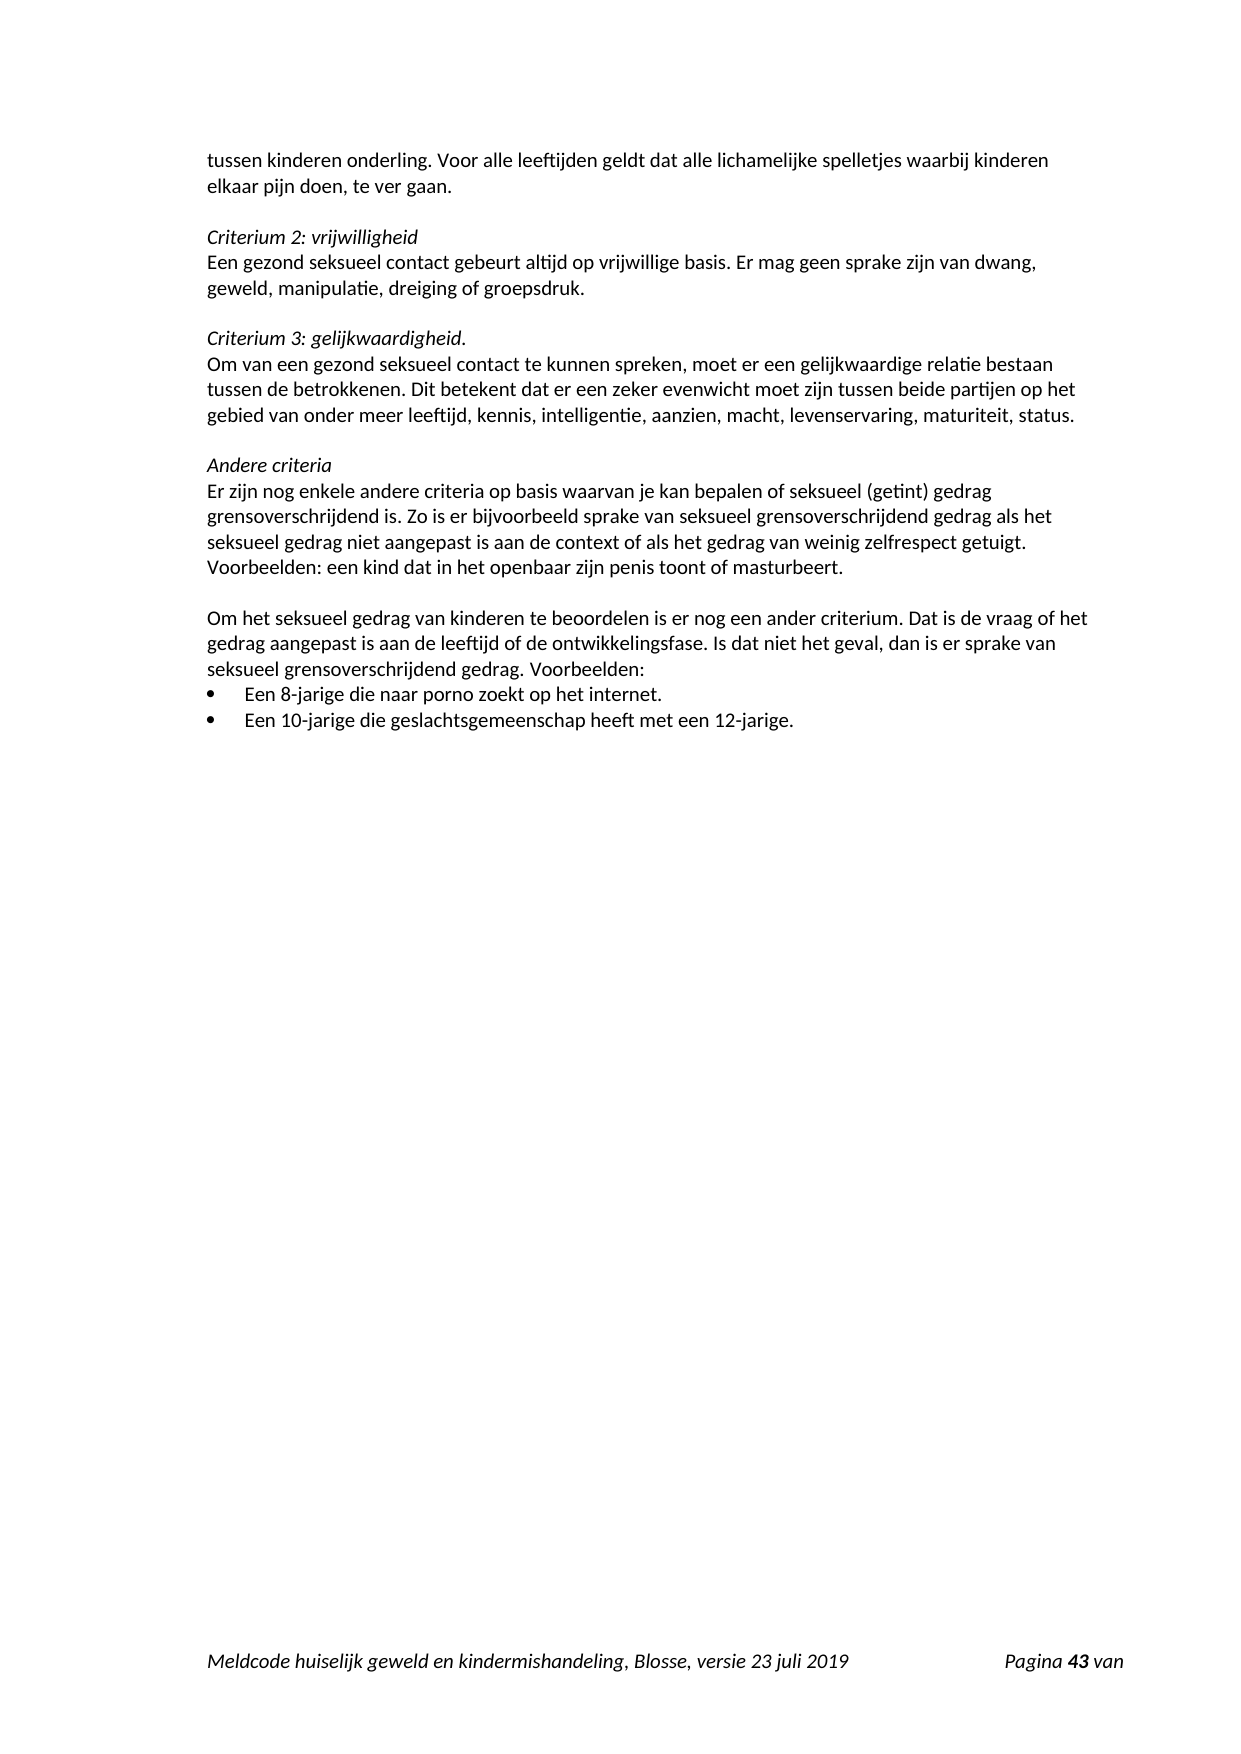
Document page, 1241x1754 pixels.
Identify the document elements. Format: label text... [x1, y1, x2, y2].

text Voorbeelden: een kind dat in het openbaar zijn penis toont of masturbeert. [207, 554, 1092, 580]
text Criterium 3: gelijkwaardigheid. [207, 326, 1092, 351]
text Andere criteria [207, 453, 1092, 478]
list Een 8-jarige die naar porno zoekt op het internet. [207, 681, 1092, 707]
text Er zijn nog enkele andere criteria op basis waarvan je kan bepalen of seksueel (getint) gedrag grensoverschrijdend is. Zo is er bijvoorbeeld sprake van seksueel grensoverschrijdend gedrag als het seksueel gedrag niet aangepast is aan de context of als het gedrag van weinig zelfrespect getuigt. [207, 478, 1092, 554]
text Een gezond seksueel contact gebeurt altijd op vrijwillige basis. Er mag geen sprake zijn van dwang, geweld, manipulatie, dreiging of groepsdruk. [207, 249, 1092, 300]
list Een 10-jarige die geslachtsgemeenschap heeft met een 12-jarige. [207, 707, 1092, 732]
text Om het seksueel gedrag van kinderen te beoordelen is er nog een ander criterium. Dat is de vraag of het gedrag aangepast is aan de leeftijd of de ontwikkelingsfase. Is dat niet het geval, dan is er sprake van seksueel grensoverschrijdend gedrag. Voorbeelden: [207, 605, 1092, 681]
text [207, 148, 1092, 198]
text Om van een gezond seksueel contact te kunnen spreken, moet er een gelijkwaardige relatie bestaan tussen de betrokkenen. Dit betekent dat er een zeker evenwicht moet zijn tussen beide partijen op het gebied van onder meer leeftijd, kennis, intelligentie, aanzien, macht, levenservaring, maturiteit, status. [207, 351, 1092, 427]
text Criterium 2: vrijwilligheid [207, 224, 1092, 249]
